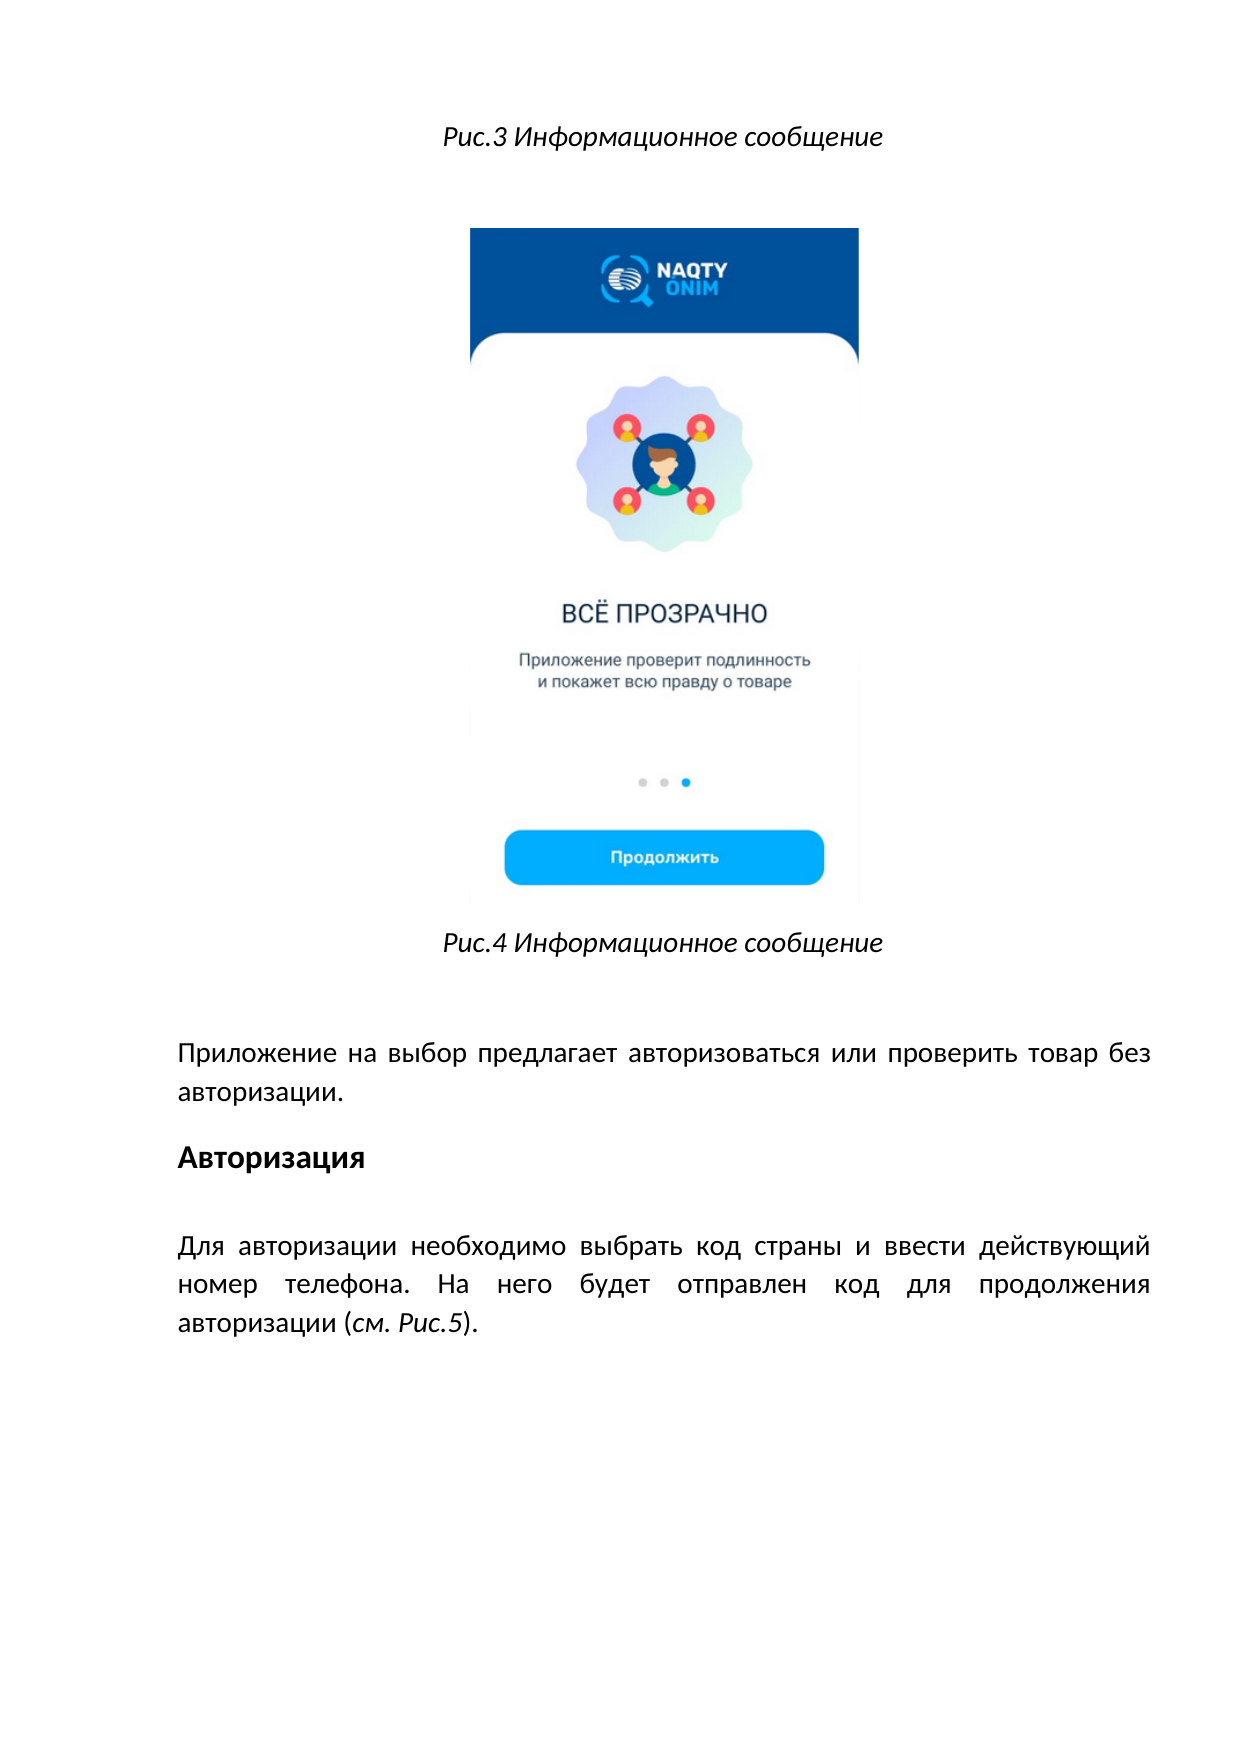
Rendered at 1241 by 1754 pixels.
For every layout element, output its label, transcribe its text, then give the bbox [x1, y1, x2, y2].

text Для авторизации необходимо выбрать код страны и ввести действующий номер телефона. На него будет отправлен код для продолжения авторизации (см. Рис.5). [177, 1227, 1152, 1339]
text Рис.3 Информационное сообщение [177, 118, 1152, 154]
subtitle Авторизация [177, 1136, 1152, 1177]
picture [469, 228, 860, 906]
text Приложение на выбор предлагает авторизоваться или проверить товар без авторизации. [177, 1034, 1152, 1108]
text Рис.4 Информационное сообщение [177, 924, 1152, 959]
